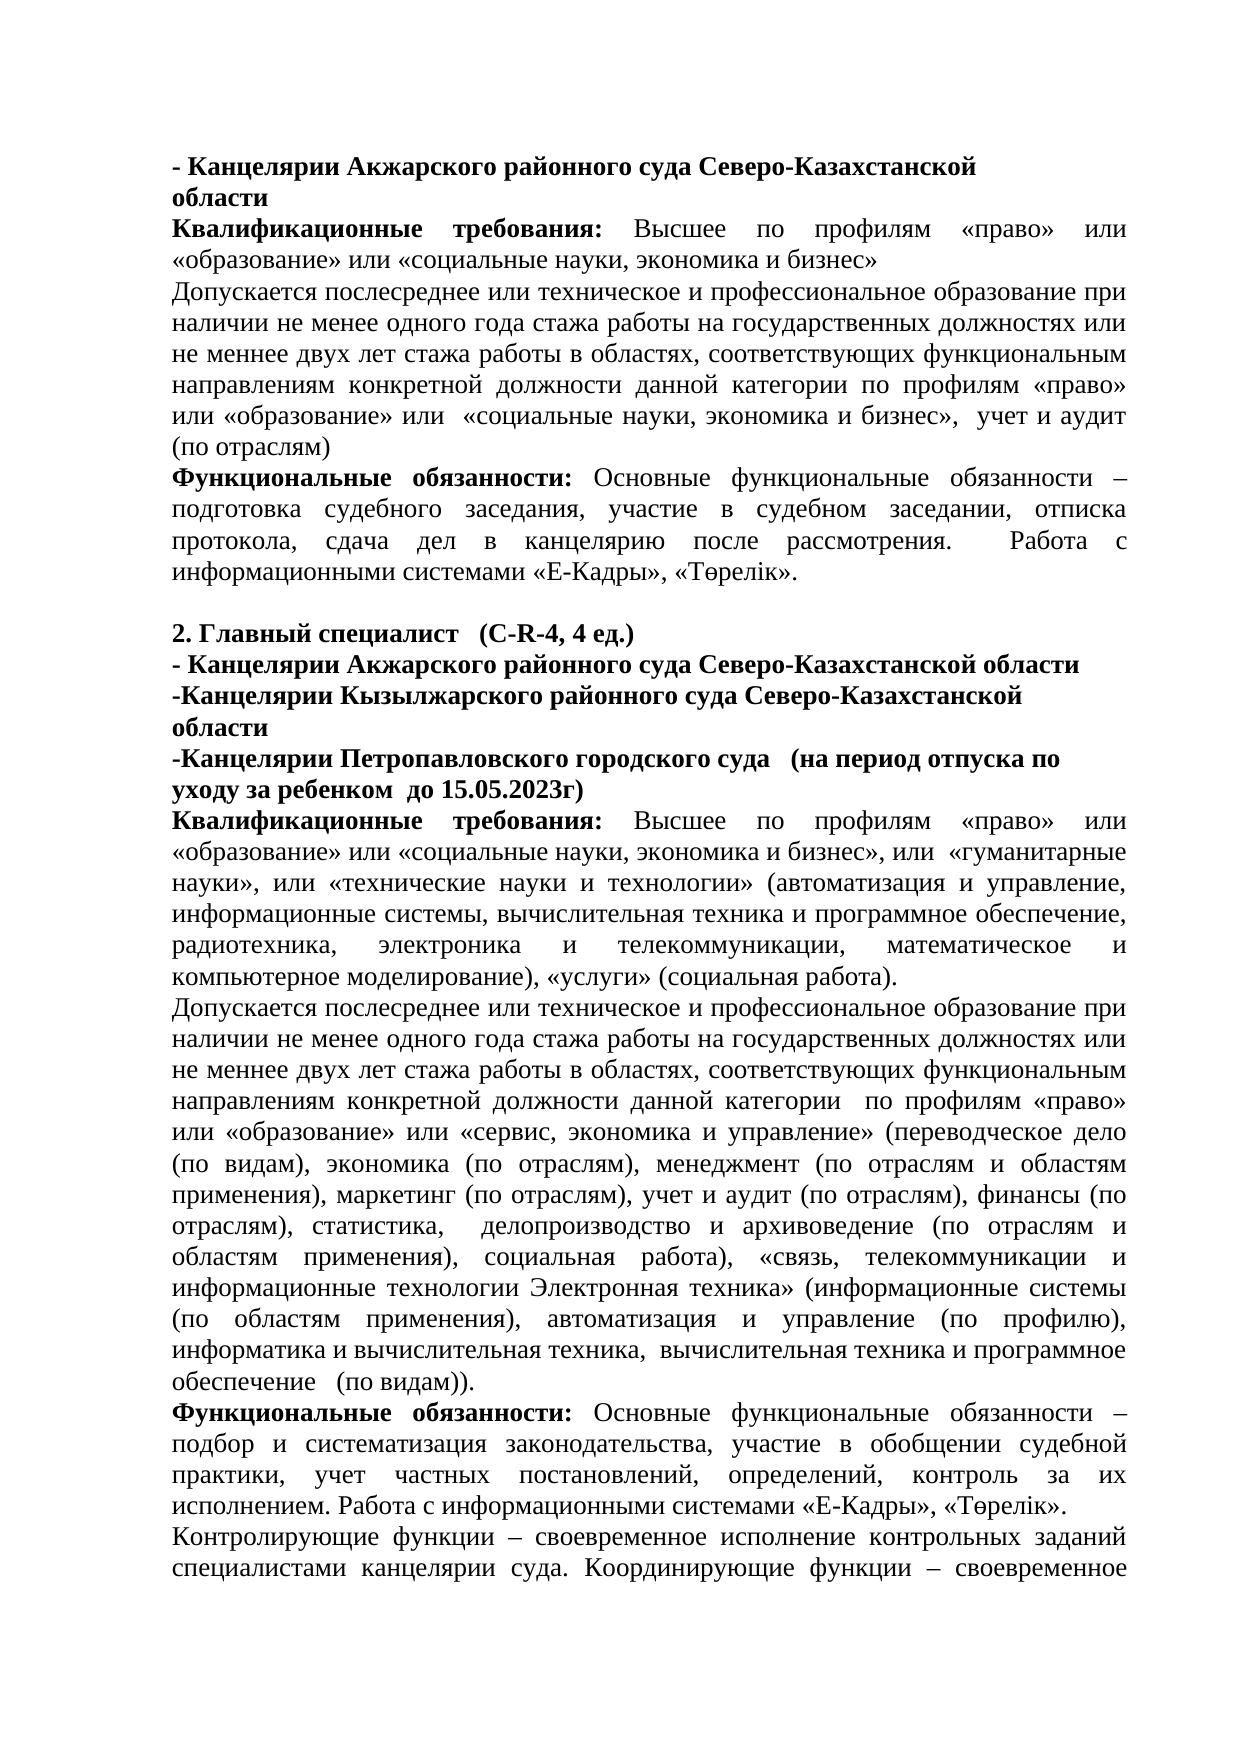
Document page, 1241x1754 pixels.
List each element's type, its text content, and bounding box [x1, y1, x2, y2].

text 2. Главный специалист (C-R-4, 4 ед.) [172, 617, 1128, 648]
text уходу за ребенком до 15.05.2023г) [172, 773, 1128, 804]
text -Канцелярии Кызылжарского районного суда Северо-Казахстанской [172, 679, 1128, 711]
text Квалификационные требования: Высшее по профилям «право» или «образование» или «социальные науки, экономика и бизнес» [172, 212, 1128, 274]
text Функциональные обязанности: Основные функциональные обязанности – подбор и систематизация законодательства, участие в обобщении судебной практики, учет частных постановлений, определений, контроль за их исполнением. Работа с информационными системами «Е-Кадры», «Төрелік». [172, 1396, 1128, 1520]
text Функциональные обязанности: Основные функциональные обязанности – подготовка судебного заседания, участие в судебном заседании, отписка протокола, сдача дел в канцелярию после рассмотрения. Работа с информационными системами «Е-Кадры», «Төрелік». [172, 461, 1128, 586]
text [172, 1520, 1128, 1583]
text Допускается послесреднее или техническое и профессиональное образование при наличии не менее одного года стажа работы на государственных должностях или не меннее двух лет стажа работы в областях, соответствующих функциональным направлениям конкретной должности данной категории по профилям «право» или «образование» или «сервис, экономика и управление» (переводческое дело (по видам), экономика (по отраслям), менеджмент (по отраслям и областям применения), маркетинг (по отраслям), учет и аудит (по отраслям), финансы (по отраслям), статистика, делопроизводство и архивоведение (по отраслям и областям применения), социальная работа), «связь, телекоммуникации и информационные технологии Электронная техника» (информационные системы (по областям применения), автоматизация и управление (по профилю), информатика и вычислительная техника, вычислительная техника и программное обеспечение (по видам)). [172, 991, 1128, 1396]
text области [172, 711, 1128, 742]
text области [172, 181, 1128, 212]
text -Канцелярии Петропавловского городского суда (на период отпуска по [172, 742, 1128, 773]
text Допускается послесреднее или техническое и профессиональное образование при наличии не менее одного года стажа работы на государственных должностях или не меннее двух лет стажа работы в областях, соответствующих функциональным направлениям конкретной должности данной категории по профилям «право» или «образование» или «социальные науки, экономика и бизнес», учет и аудит (по отраслям) [172, 274, 1128, 461]
text - Канцелярии Акжарского районного суда Северо-Казахстанской [172, 150, 1128, 181]
text Квалификационные требования: Высшее по профилям «право» или «образование» или «социальные науки, экономика и бизнес», или «гуманитарные науки», или «технические науки и технологии» (автоматизация и управление, информационные системы, вычислительная техника и программное обеспечение, радиотехника, электроника и телекоммуникации, математическое и компьютерное моделирование), «услуги» (социальная работа). [172, 804, 1128, 991]
text - Канцелярии Акжарского районного суда Северо-Казахстанской области [172, 648, 1128, 679]
